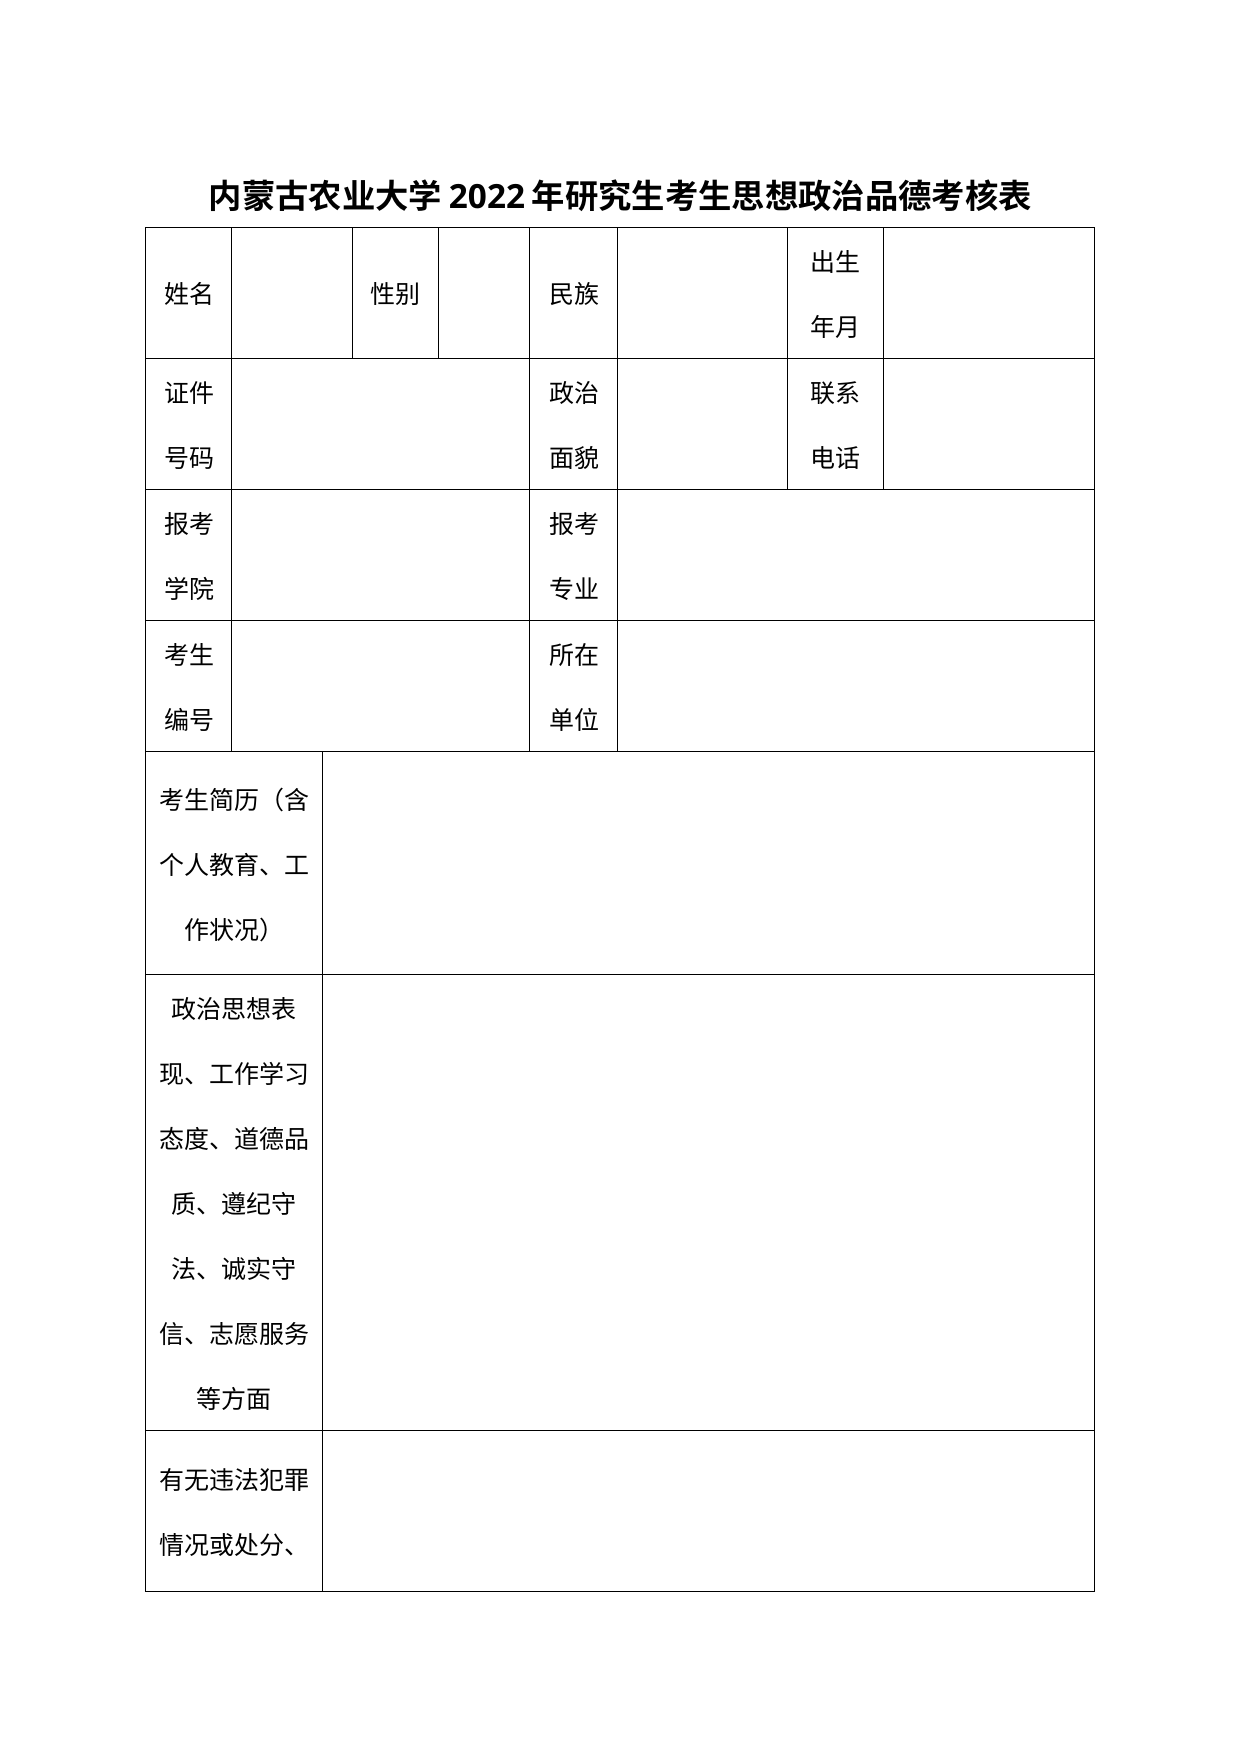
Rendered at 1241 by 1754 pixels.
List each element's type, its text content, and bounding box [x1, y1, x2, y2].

table_cell [618, 621, 1094, 751]
table_cell [232, 621, 529, 751]
table_header [884, 228, 1094, 358]
table_header 民族 [530, 228, 617, 358]
table_header 姓名 [146, 228, 231, 358]
table_cell [323, 752, 1094, 974]
table_header [439, 228, 529, 358]
table_header 出生年月 [788, 228, 883, 358]
table_cell [232, 359, 529, 489]
table_cell [884, 359, 1094, 489]
table_cell 报考学院 [146, 490, 231, 620]
table_cell 考生 编号 [146, 621, 231, 751]
table_cell 证件号码 [146, 359, 231, 489]
table_cell [618, 490, 1094, 620]
table_cell 报考专业 [530, 490, 617, 620]
table_cell [232, 490, 529, 620]
table_cell 联系电话 [788, 359, 883, 489]
table_cell 政治面貌 [530, 359, 617, 489]
table_header [618, 228, 787, 358]
table_cell [323, 1431, 1094, 1591]
table_cell 所在单位 [530, 621, 617, 751]
table_header [232, 228, 352, 358]
table_cell [618, 359, 787, 489]
table_header 性别 [353, 228, 438, 358]
table_cell [323, 975, 1094, 1430]
table_cell 政治思想表现、工作学习态度、道德品质、遵纪守法、诚实守信、志愿服务等方面 [146, 975, 322, 1430]
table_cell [146, 1431, 322, 1591]
table_cell 考生简历（含个人教育、工作状况） [146, 752, 322, 974]
text 内蒙古农业大学2022年研究生考生思想政治品德考核表 [187, 162, 1053, 227]
